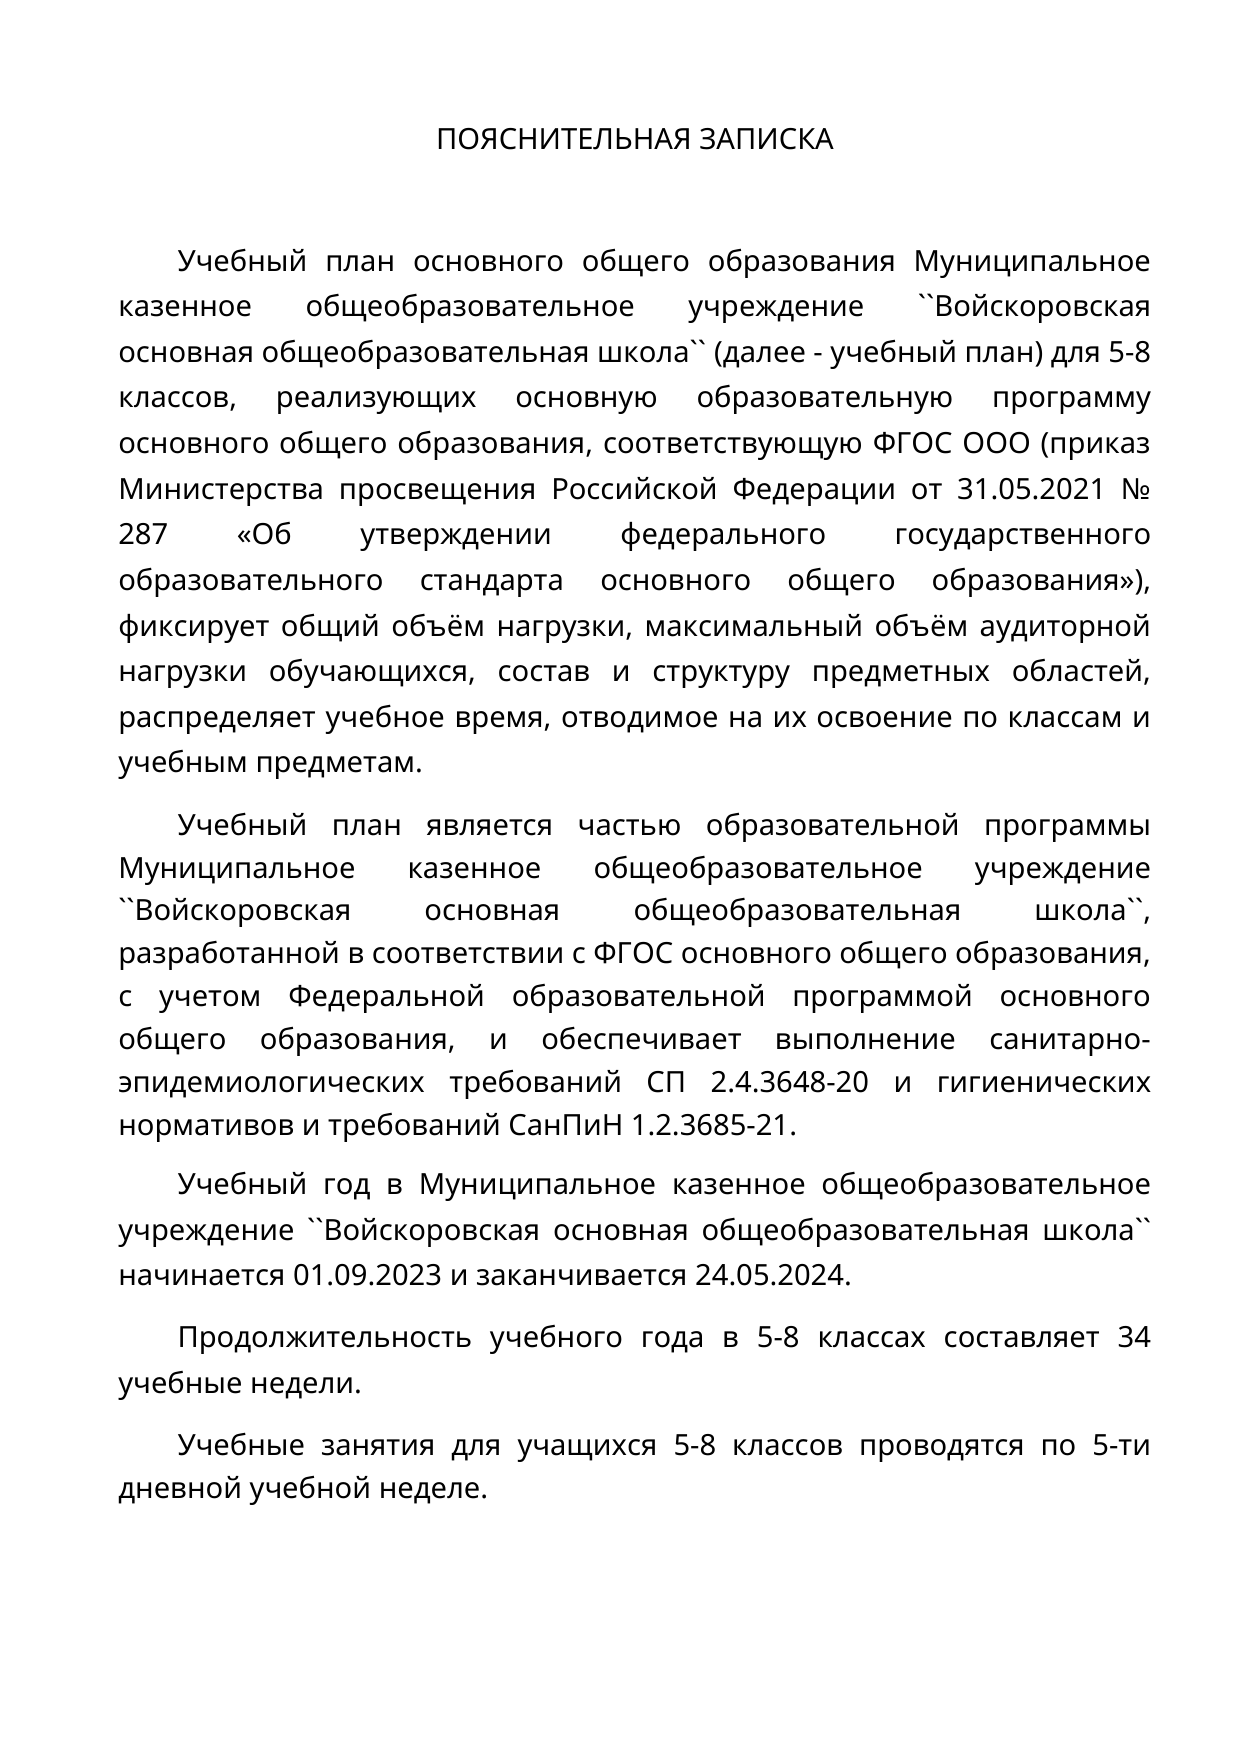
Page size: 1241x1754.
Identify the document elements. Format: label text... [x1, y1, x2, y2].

text Учебный план основного общего образования Муниципальное казенное общеобразовательное учреждение ``Войскоровская основная общеобразовательная школа`` (далее - учебный план) для 5-8 классов, реализующих основную образовательную программу основного общего образования, соответствующую ФГОС ООО (приказ Министерства просвещения Российской Федерации от 31.05.2021 № 287 «Об утверждении федерального государственного образовательного стандарта основного общего образования»), фиксирует общий объём нагрузки, максимальный объём аудиторной нагрузки обучающихся, состав и структуру предметных областей, распределяет учебное время, отводимое на их освоение по классам и учебным предметам. [118, 240, 1152, 781]
text Учебный план является частью образовательной программы Муниципальное казенное общеобразовательное учреждение ``Войскоровская основная общеобразовательная школа``, разработанной в соответствии с ФГОС основного общего образования, с учетом Федеральной образовательной программой основного общего образования, и обеспечивает выполнение санитарно-эпидемиологических требований СП 2.4.3648-20 и гигиенических нормативов и требований СанПиН 1.2.3685-21. [118, 804, 1152, 1143]
text Продолжительность учебного года в 5-8 классах составляет 34 учебные недели. [118, 1317, 1152, 1402]
text Учебный год в Муниципальное казенное общеобразовательное учреждение ``Войскоровская основная общеобразовательная школа`` начинается 01.09.2023 и заканчивается 24.05.2024. [118, 1163, 1152, 1294]
text ПОЯСНИТЕЛЬНАЯ ЗАПИСКА [118, 118, 1152, 158]
text Учебные занятия для учащихся 5-8 классов проводятся по 5-ти дневной учебной неделе. [118, 1425, 1152, 1507]
